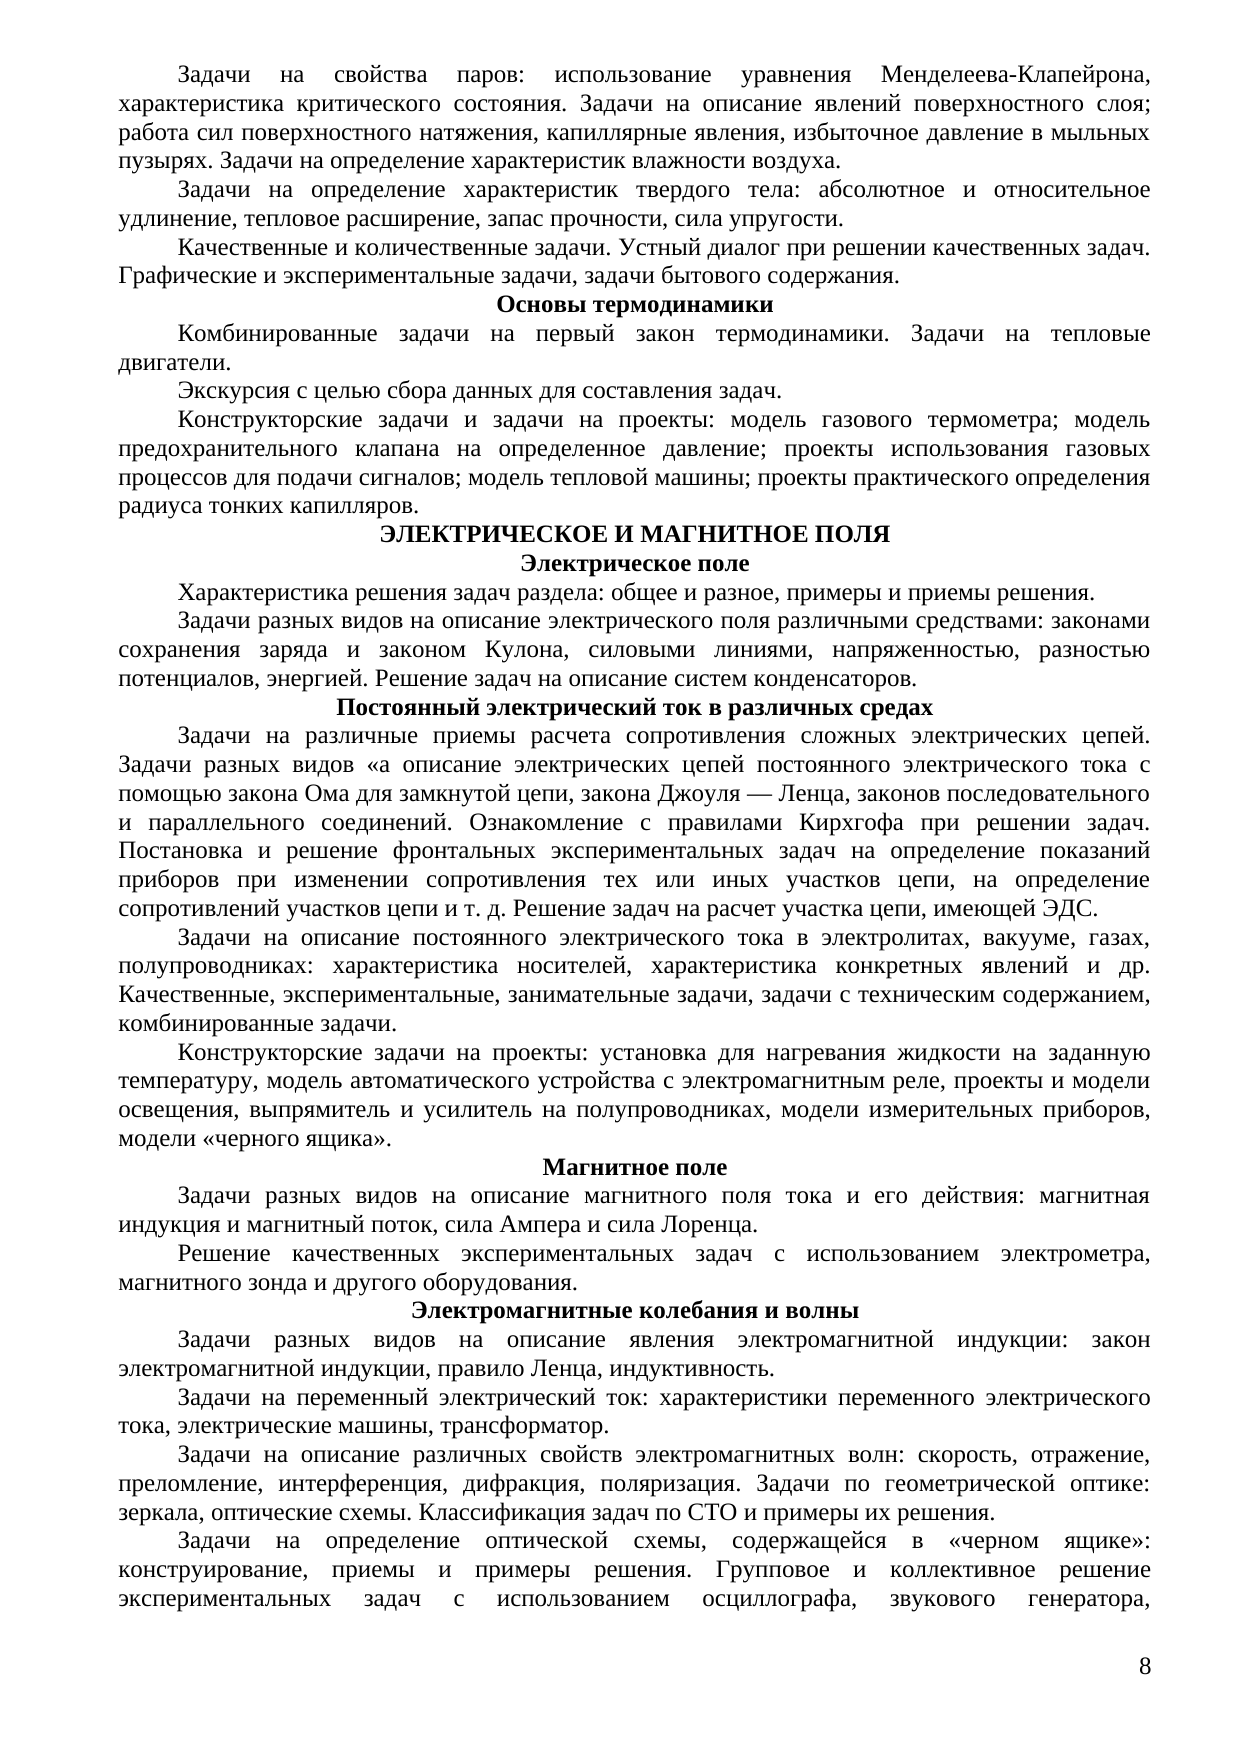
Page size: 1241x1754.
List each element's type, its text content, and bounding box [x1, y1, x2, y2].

text Характеристика решения задач раздела: общее и разное, примеры и приемы решения. [118, 577, 1152, 605]
text Задачи на описание постоянного электрического тока в электролитах, вакууме, газах, полупроводниках: характеристика носителей, характеристика конкретных явлений и др. Качественные, экспериментальные, занимательные задачи, задачи с техническим содержанием, комбинированные задачи. [118, 922, 1152, 1037]
text Качественные и количественные задачи. Устный диалог при решении качественных задач. Графические и экспериментальные задачи, задачи бытового содержания. [118, 232, 1152, 289]
text Конструкторские задачи на проекты: установка для нагревания жидкости на заданную температуру, модель автоматического устройства с электромагнитным реле, проекты и модели освещения, выпрямитель и усилитель на полупроводниках, модели измерительных приборов, модели «черного ящика». [118, 1037, 1152, 1152]
text Экскурсия с целью сбора данных для составления задач. [118, 375, 1152, 404]
text Задачи на различные приемы расчета сопротивления сложных электрических цепей. Задачи разных видов «а описание электрических цепей постоянного электрического тока с помощью закона Ома для замкнутой цепи, закона Джоуля — Ленца, законов последовательного и параллельного соединений. Ознакомление с правилами Кирхгофа при решении задач. Постановка и решение фронтальных экспериментальных задач на определение показаний приборов при изменении сопротивления тех или иных участков цепи, на определение сопротивлений участков цепи и т. д. Решение задач на расчет участка цепи, имеющей ЭДС. [118, 720, 1152, 922]
text Задачи разных видов на описание электрического поля различными средствами: законами сохранения заряда и законом Кулона, силовыми линиями, напряженностью, разностью потенциалов, энергией. Решение задач на описание систем конденсаторов. [118, 605, 1152, 692]
text Электрическое поле [118, 548, 1152, 577]
text Задачи на определение характеристик твердого тела: абсолютное и относительное удлинение, тепловое расширение, запас прочности, сила упругости. [118, 174, 1152, 232]
text Основы термодинамики [118, 289, 1152, 318]
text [118, 1525, 1152, 1612]
text Решение качественных экспериментальных задач с использованием электрометра, магнитного зонда и другого оборудования. [118, 1238, 1152, 1295]
text Электрическое и магнитное поля [118, 519, 1152, 548]
text Постоянный электрический ток в различных средах [118, 692, 1152, 720]
text Комбинированные задачи на первый закон термодинамики. Задачи на тепловые двигатели. [118, 318, 1152, 375]
text Конструкторские задачи и задачи на проекты: модель газового термометра; модель предохранительного клапана на определенное давление; проекты использования газовых процессов для подачи сигналов; модель тепловой машины; проекты практического определения радиуса тонких капилляров. [118, 404, 1152, 519]
text Задачи разных видов на описание явления электромагнитной индукции: закон электромагнитной индукции, правило Ленца, индуктивность. [118, 1324, 1152, 1382]
text Электромагнитные колебания и волны [118, 1295, 1152, 1324]
text Магнитное поле [118, 1152, 1152, 1180]
text Задачи на переменный электрический ток: характеристики переменного электрического тока, электрические машины, трансформатор. [118, 1382, 1152, 1439]
text Задачи на свойства паров: использование уравнения Менделеева-Клапейрона, характеристика критического состояния. Задачи на описание явлений поверхностного слоя; работа сил поверхностного натяжения, капиллярные явления, избыточное давление в мыльных пузырях. Задачи на определение характеристик влажности воздуха. [118, 59, 1152, 174]
text Задачи на описание различных свойств электромагнитных волн: скорость, отражение, преломление, интерференция, дифракция, поляризация. Задачи по геометрической оптике: зеркала, оптические схемы. Классификация задач по СТО и примеры их решения. [118, 1439, 1152, 1525]
text Задачи разных видов на описание магнитного поля тока и его действия: магнитная индукция и магнитный поток, сила Ампера и сила Лоренца. [118, 1180, 1152, 1238]
